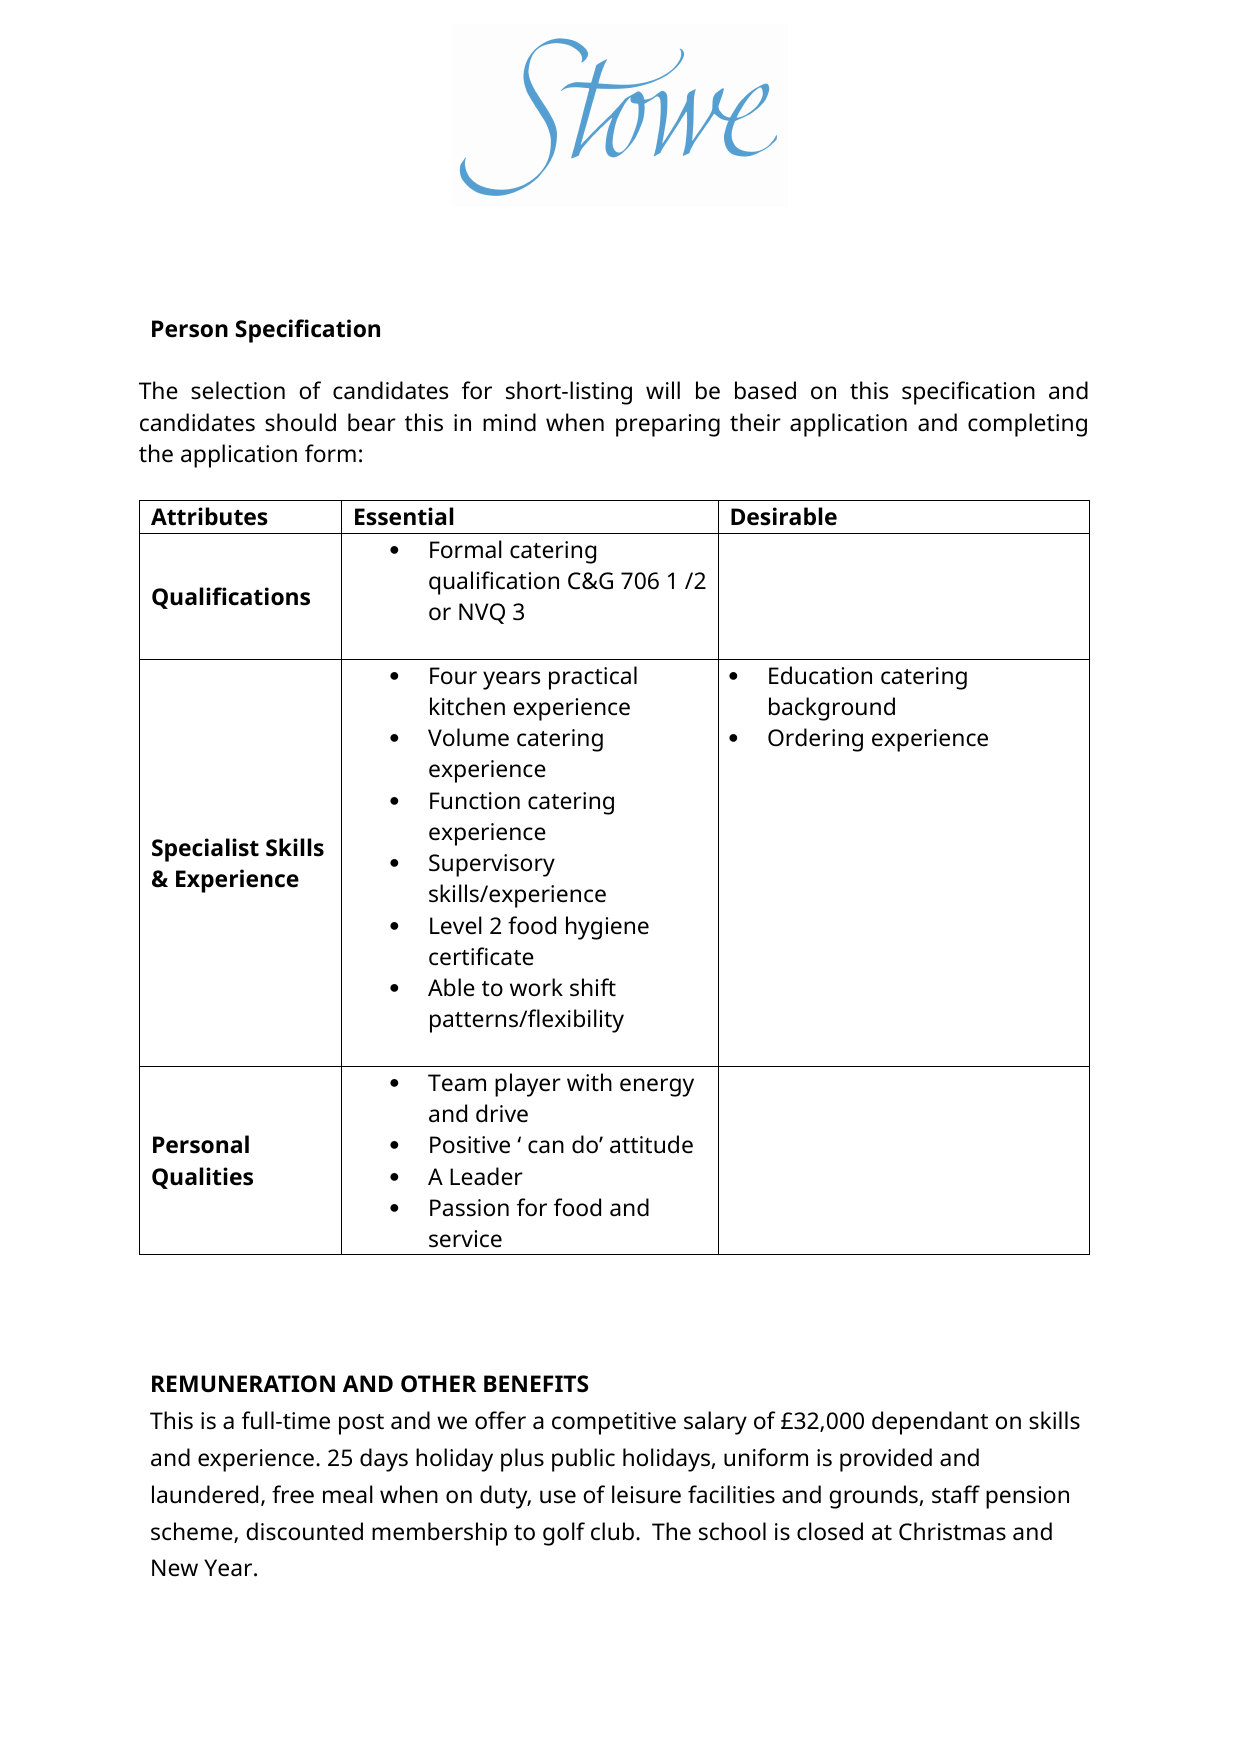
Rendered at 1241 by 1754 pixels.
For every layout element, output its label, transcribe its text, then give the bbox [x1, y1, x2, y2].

text REMUNERATION AND OTHER BENEFITS [150, 1368, 1090, 1399]
text This is a full-time post and we offer a competitive salary of £32,000 dependant on skills and experience. 25 days holiday plus public holidays, uniform is provided and laundered, free meal when on duty, use of leisure facilities and grounds, staff pension scheme, discounted membership to golf club. The school is closed at Christmas and New Year. [150, 1405, 1090, 1584]
table_cell Specialist Skills & Experience [140, 660, 341, 1066]
text The selection of candidates for short-listing will be based on this specification and candidates should bear this in mind when preparing their application and completing the application form: [138, 375, 1090, 469]
table_header Desirable [719, 501, 1089, 532]
table_cell Personal Qualities [140, 1067, 341, 1254]
picture [450, 24, 790, 209]
table_cell Qualifications [140, 534, 341, 658]
table_header Attributes [140, 501, 341, 532]
table_cell [719, 534, 1089, 658]
table_cell Four years practical kitchen experience Volume catering experience Function catering experience Supervisory skills/experience Level 2 food hygiene certificate Able to work shift patterns/flexibility [342, 660, 718, 1066]
table_cell Team player with energy and drive Positive ‘ can do’ attitude A Leader Passion for food and service [342, 1067, 718, 1254]
table_cell Education catering background Ordering experience [719, 660, 1089, 1066]
table_cell [719, 1067, 1089, 1254]
table_cell Formal catering qualification C&G 706 1 /2 or NVQ 3 [342, 534, 718, 658]
text Person Specification [150, 313, 1090, 344]
table_header Essential [342, 501, 718, 532]
